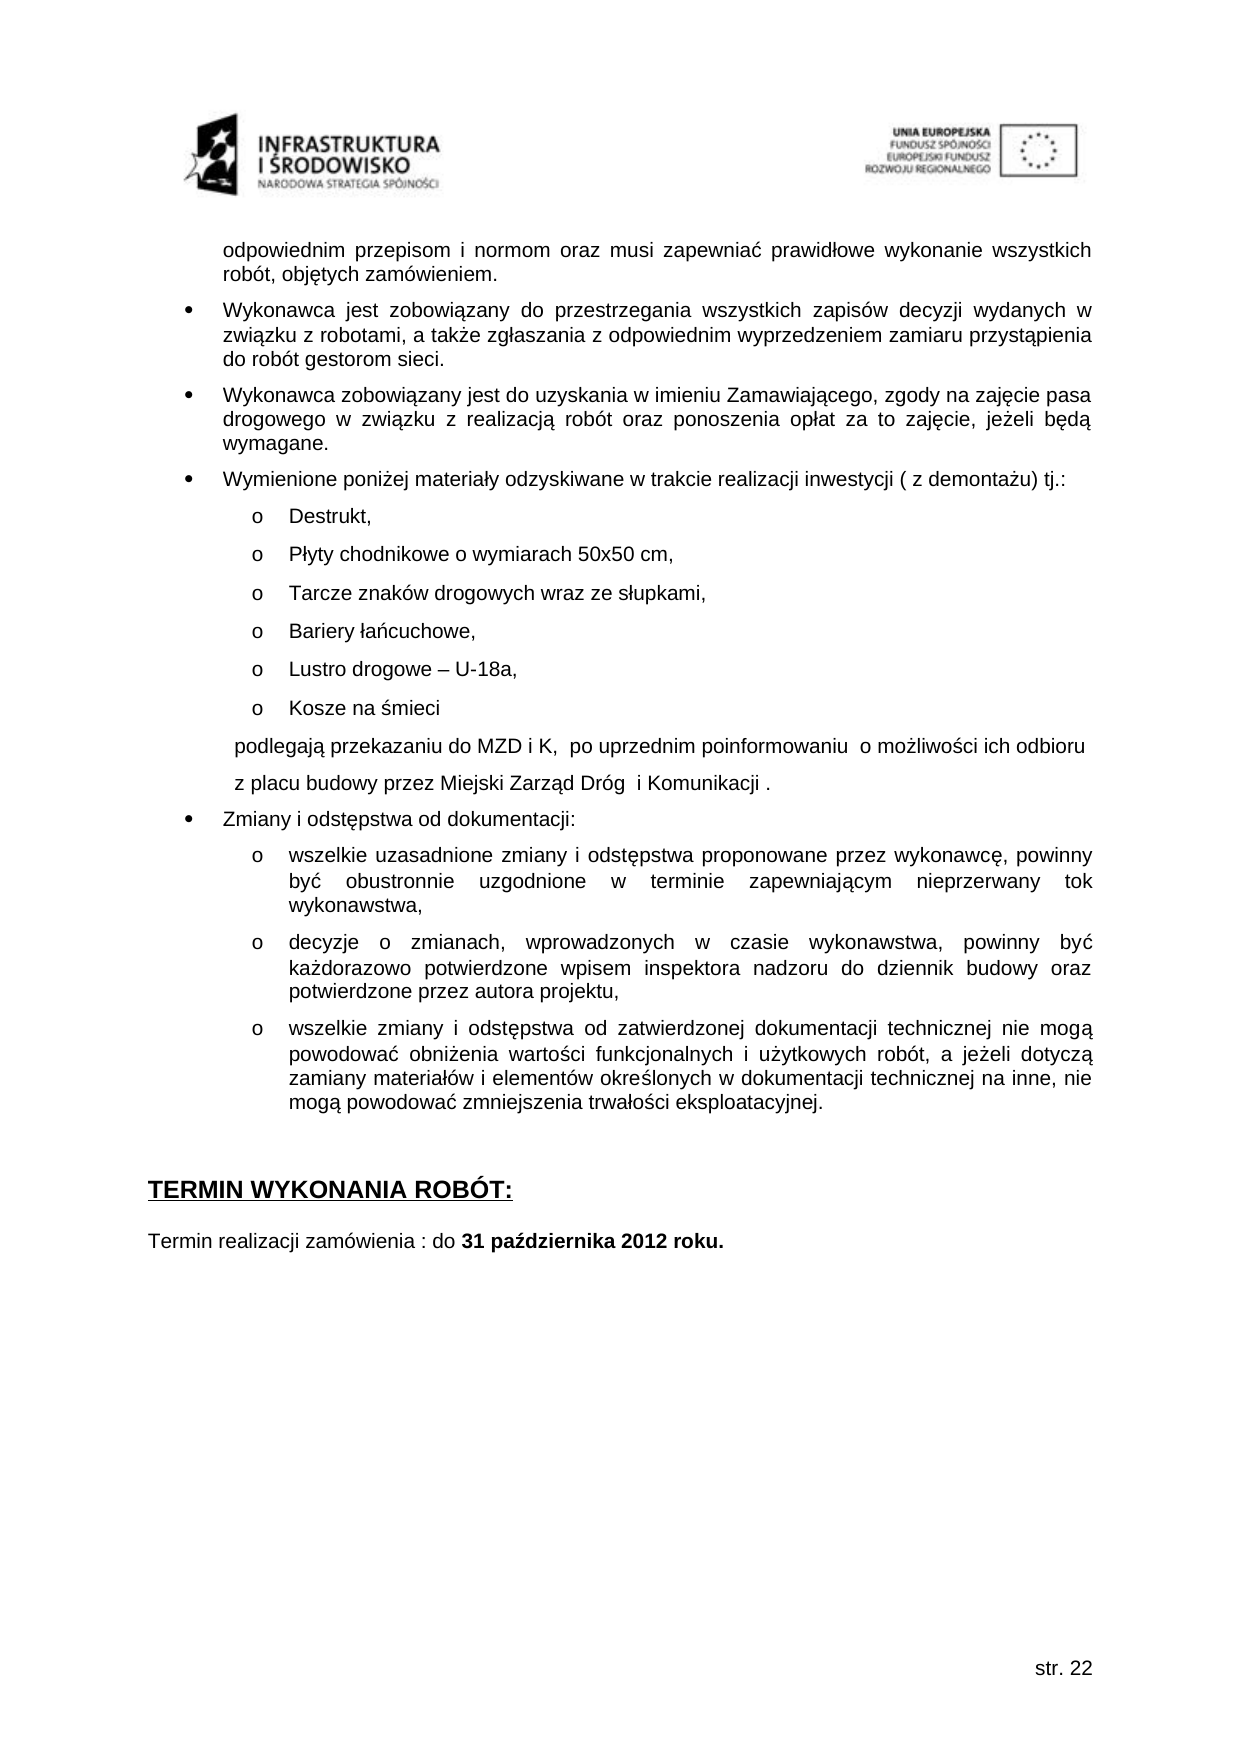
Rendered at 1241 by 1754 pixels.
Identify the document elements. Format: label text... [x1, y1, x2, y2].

list Lustro drogowe – U-18a, [251, 657, 1093, 683]
text Termin realizacji zamówienia : do 31 października 2012 roku. [148, 1229, 1093, 1253]
list Tarcze znaków drogowych wraz ze słupkami, [251, 581, 1093, 606]
list Wykonawca zobowiązany jest do uzyskania w imieniu Zamawiającego, zgody na zajęcie pasa drogowego w związku z realizacją robót oraz ponoszenia opłat za to zajęcie, jeżeli będą wymagane. [185, 383, 1093, 455]
list Płyty chodnikowe o wymiarach 50x50 cm, [251, 542, 1093, 568]
list Kosze na śmieci [251, 696, 1093, 721]
list decyzje o zmianach, wprowadzonych w czasie wykonawstwa, powinny być każdorazowo potwierdzone wpisem inspektora nadzoru do dziennik budowy oraz potwierdzone przez autora projektu, [251, 929, 1093, 1003]
list Bariery łańcuchowe, [251, 619, 1093, 645]
list Wykonawca jest zobowiązany do przestrzegania wszystkich zapisów decyzji wydanych w związku z robotami, a także zgłaszania z odpowiednim wyprzedzeniem zamiaru przystąpienia do robót gestorom sieci. [185, 298, 1093, 370]
list Destrukt, [251, 504, 1093, 530]
text podlegają przekazaniu do MZD i K, po uprzednim poinformowaniu o możliwości ich odbioru [148, 734, 1093, 758]
picture [147, 73, 1093, 238]
list wszelkie uzasadnione zmiany i odstępstwa proponowane przez wykonawcę, powinny być obustronnie uzgodnione w terminie zapewniającym nieprzerwany tok wykonawstwa, [251, 843, 1093, 917]
list wszelkie zmiany i odstępstwa od zatwierdzonej dokumentacji technicznej nie mogą powodować obniżenia wartości funkcjonalnych i użytkowych robót, a jeżeli dotyczą zamiany materiałów i elementów określonych w dokumentacji technicznej na inne, nie mogą powodować zmniejszenia trwałości eksploatacyjnej. [251, 1016, 1093, 1113]
text TERMIN WYKONANIA ROBÓT: [148, 1175, 1093, 1204]
text z placu budowy przez Miejski Zarząd Dróg i Komunikacji . [223, 770, 1093, 794]
list Zmiany i odstępstwa od dokumentacji: [185, 807, 1093, 831]
list Wymienione poniżej materiały odzyskiwane w trakcie realizacji inwestycji ( z demontażu) tj.: [185, 467, 1093, 491]
